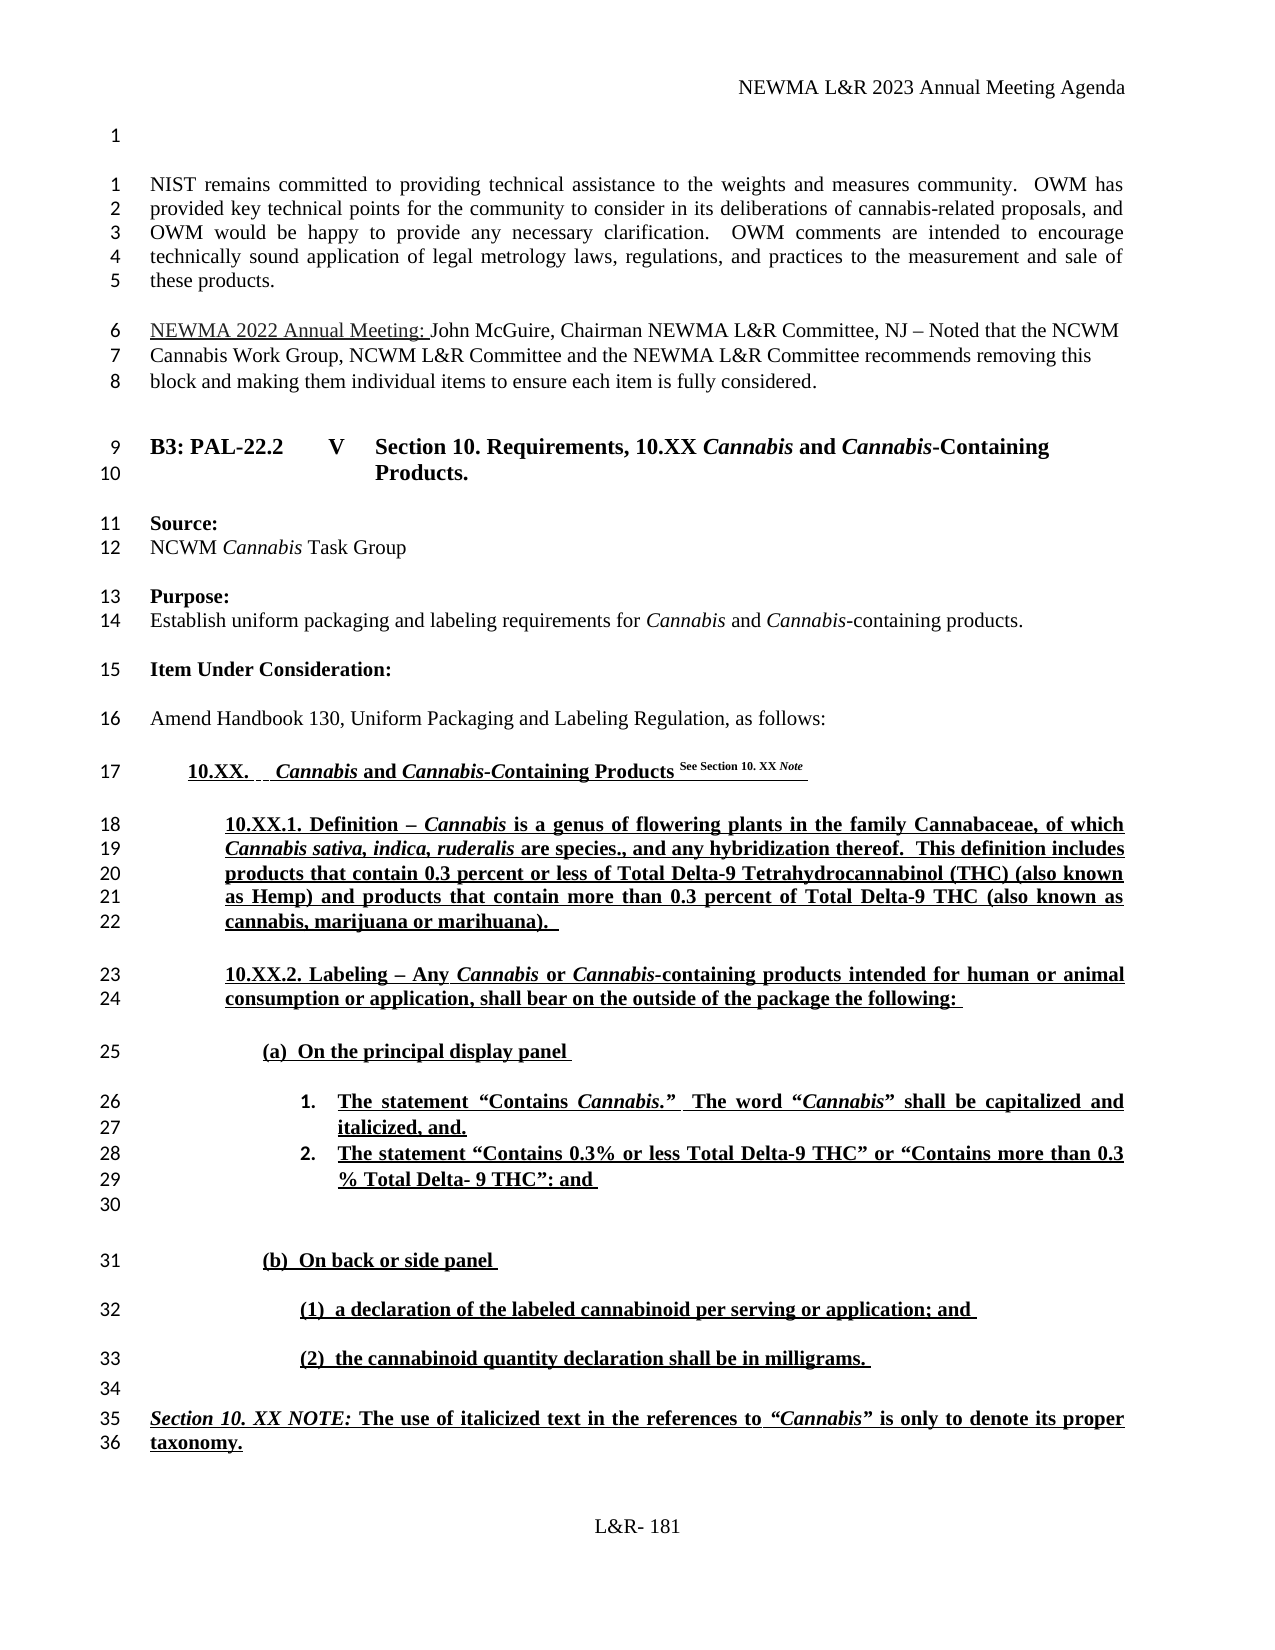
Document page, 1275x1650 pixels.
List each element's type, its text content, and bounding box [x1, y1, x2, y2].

list The statement “Contains 0.3% or less Total Delta-9 THC” or “Contains more than 0.3 % Total Delta- 9 THC”: and [300, 1140, 1125, 1191]
text NCWM Cannabis Task Group [150, 534, 1125, 559]
text NIST remains committed to providing technical assistance to the weights and measures community. OWM has provided key technical points for the community to consider in its deliberations of cannabis-related proposals, and OWM would be happy to provide any necessary clarification. OWM comments are intended to encourage technically sound application of legal metrology laws, regulations, and practices to the measurement and sale of these products. [150, 172, 1125, 292]
text 10.XX.2. Labeling – Any Cannabis or Cannabis-containing products intended for human or animal consumption or application, shall bear on the outside of the package the following: [225, 962, 1125, 983]
text NEWMA 2022 Annual Meeting: John McGuire, Chairman NEWMA L&R Committee, NJ – Noted that the NCWM Cannabis Work Group, NCWM L&R Committee and the NEWMA L&R Committee recommends removing this block and making them individual items to ensure each item is fully considered. [150, 317, 1125, 393]
text Purpose: [150, 584, 1125, 608]
text Section 10. XX NOTE: The use of italicized text in the references to “Cannabis” is only to denote its proper taxonomy. [150, 1428, 1125, 1454]
list The statement “Contains Cannabis.” The word “Cannabis” shall be capitalized and italicized, and. [300, 1088, 1125, 1139]
text Item Under Consideration: [150, 657, 1125, 681]
text 10.XX.2. Labeling – Any Cannabis or Cannabis-containing products intended for human or animal consumption or application, shall bear on the outside of the package the following: [225, 984, 1125, 1010]
text 10.XX. Cannabis and Cannabis-Containing Products See Section 10. XX Note [187, 759, 1125, 783]
text Establish uniform packaging and labeling requirements for Cannabis and Cannabis-containing products. [150, 608, 1125, 632]
text Section 10. XX NOTE: The use of italicized text in the references to “Cannabis” is only to denote its proper taxonomy. [150, 1406, 1125, 1427]
text Source: [150, 511, 1125, 534]
text (a) On the principal display panel [262, 1039, 1125, 1063]
text Amend Handbook 130, Uniform Packaging and Labeling Regulation, as follows: [150, 706, 1125, 730]
text (1) a declaration of the labeled cannabinoid per serving or application; and [300, 1297, 1125, 1321]
subtitle B3: PAL-22.2 V Section 10. Requirements, 10.XX Cannabis and Cannabis-Containing Products. [150, 433, 1125, 486]
text 10.XX.1. Definition – Cannabis is a genus of flowering plants in the family Cannabaceae, of which Cannabis sativa, indica, ruderalis are species., and any hybridization thereof. This definition includes products that contain 0.3 percent or less of Total Delta-9 Tetrahydrocannabinol (THC) (also known as Hemp) and products that contain more than 0.3 percent of Total Delta-9 THC (also known as cannabis, marijuana or marihuana). [225, 858, 1125, 933]
text (2) the cannabinoid quantity declaration shall be in milligrams. [300, 1346, 1125, 1370]
text (b) On back or side panel [262, 1247, 1125, 1272]
